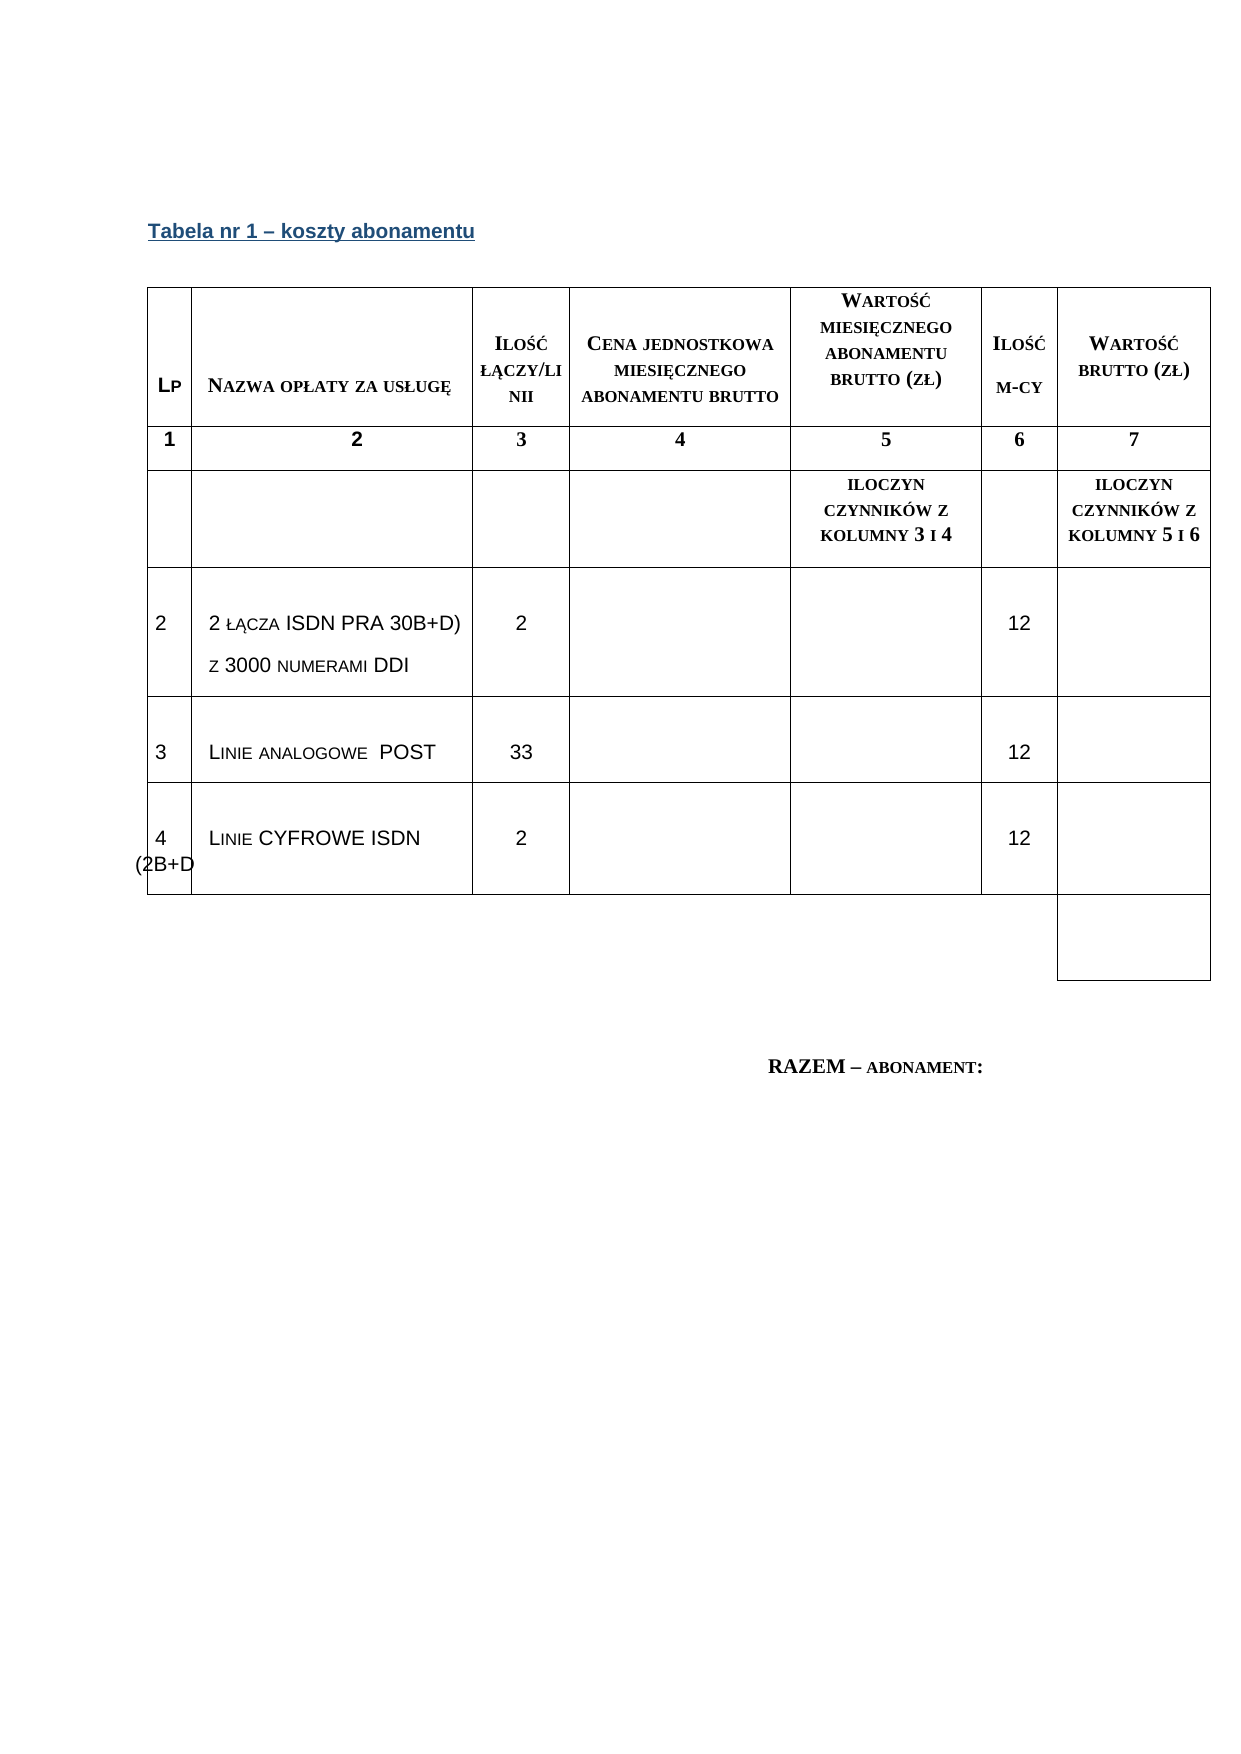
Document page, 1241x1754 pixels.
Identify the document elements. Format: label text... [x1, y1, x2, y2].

table_cell 33 [473, 697, 569, 782]
table_header Nazwa opłaty za usługę [192, 288, 472, 426]
table_header Ilość m-cy [982, 288, 1057, 426]
table_cell [1058, 568, 1210, 696]
table_cell [570, 568, 790, 696]
table_cell 5 [791, 427, 981, 469]
table_cell 2 [192, 427, 472, 469]
table_cell 4 [570, 427, 790, 469]
table_cell [192, 471, 472, 567]
table_cell [1058, 895, 1210, 980]
table_cell 6 [982, 427, 1057, 469]
table_cell [1058, 697, 1210, 782]
table_cell 12 [982, 568, 1057, 696]
table_cell [982, 471, 1057, 567]
table_cell 2 łącza ISDN PRA 30B+D) z 3000 numerami DDI [192, 568, 472, 696]
table_header Wartość brutto (zł) [1058, 288, 1210, 426]
table_cell iloczyn czynników z kolumny 3 i 4 [791, 471, 981, 567]
table_header Cena jednostkowa miesięcznego abonamentu brutto [570, 288, 790, 426]
table_header Lp [148, 288, 191, 426]
table_cell [148, 471, 191, 567]
table_cell [473, 471, 569, 567]
table_header Wartość miesięcznego abonamentu brutto (zł) [791, 288, 981, 426]
table_cell iloczyn czynników z kolumny 5 i 6 [1058, 471, 1210, 567]
table_cell [570, 471, 790, 567]
table_cell [791, 568, 981, 696]
table_cell [791, 783, 981, 894]
table_cell 2 [148, 568, 191, 696]
table_cell [1058, 783, 1210, 894]
table_cell Linie analogowe POST [192, 697, 472, 782]
table_cell 3 [473, 427, 569, 469]
table_cell Linie CYFROWE ISDN (2B+D [192, 783, 472, 894]
table_cell 2 [473, 783, 569, 894]
text Tabela nr 1 – koszty abonamentu [148, 219, 1093, 243]
table_cell 12 [982, 783, 1057, 894]
table_cell [791, 697, 981, 782]
table_cell 7 [1058, 427, 1210, 469]
table_cell 1 [148, 427, 191, 469]
table_header Ilość łączy/linii [473, 288, 569, 426]
text RAZEM – abonament: [768, 1054, 1093, 1078]
table_cell 3 [148, 697, 191, 782]
table_cell [570, 697, 790, 782]
table_cell 2 [473, 568, 569, 696]
table_cell 4 [148, 783, 191, 894]
table_cell 12 [982, 697, 1057, 782]
table_cell [570, 783, 790, 894]
